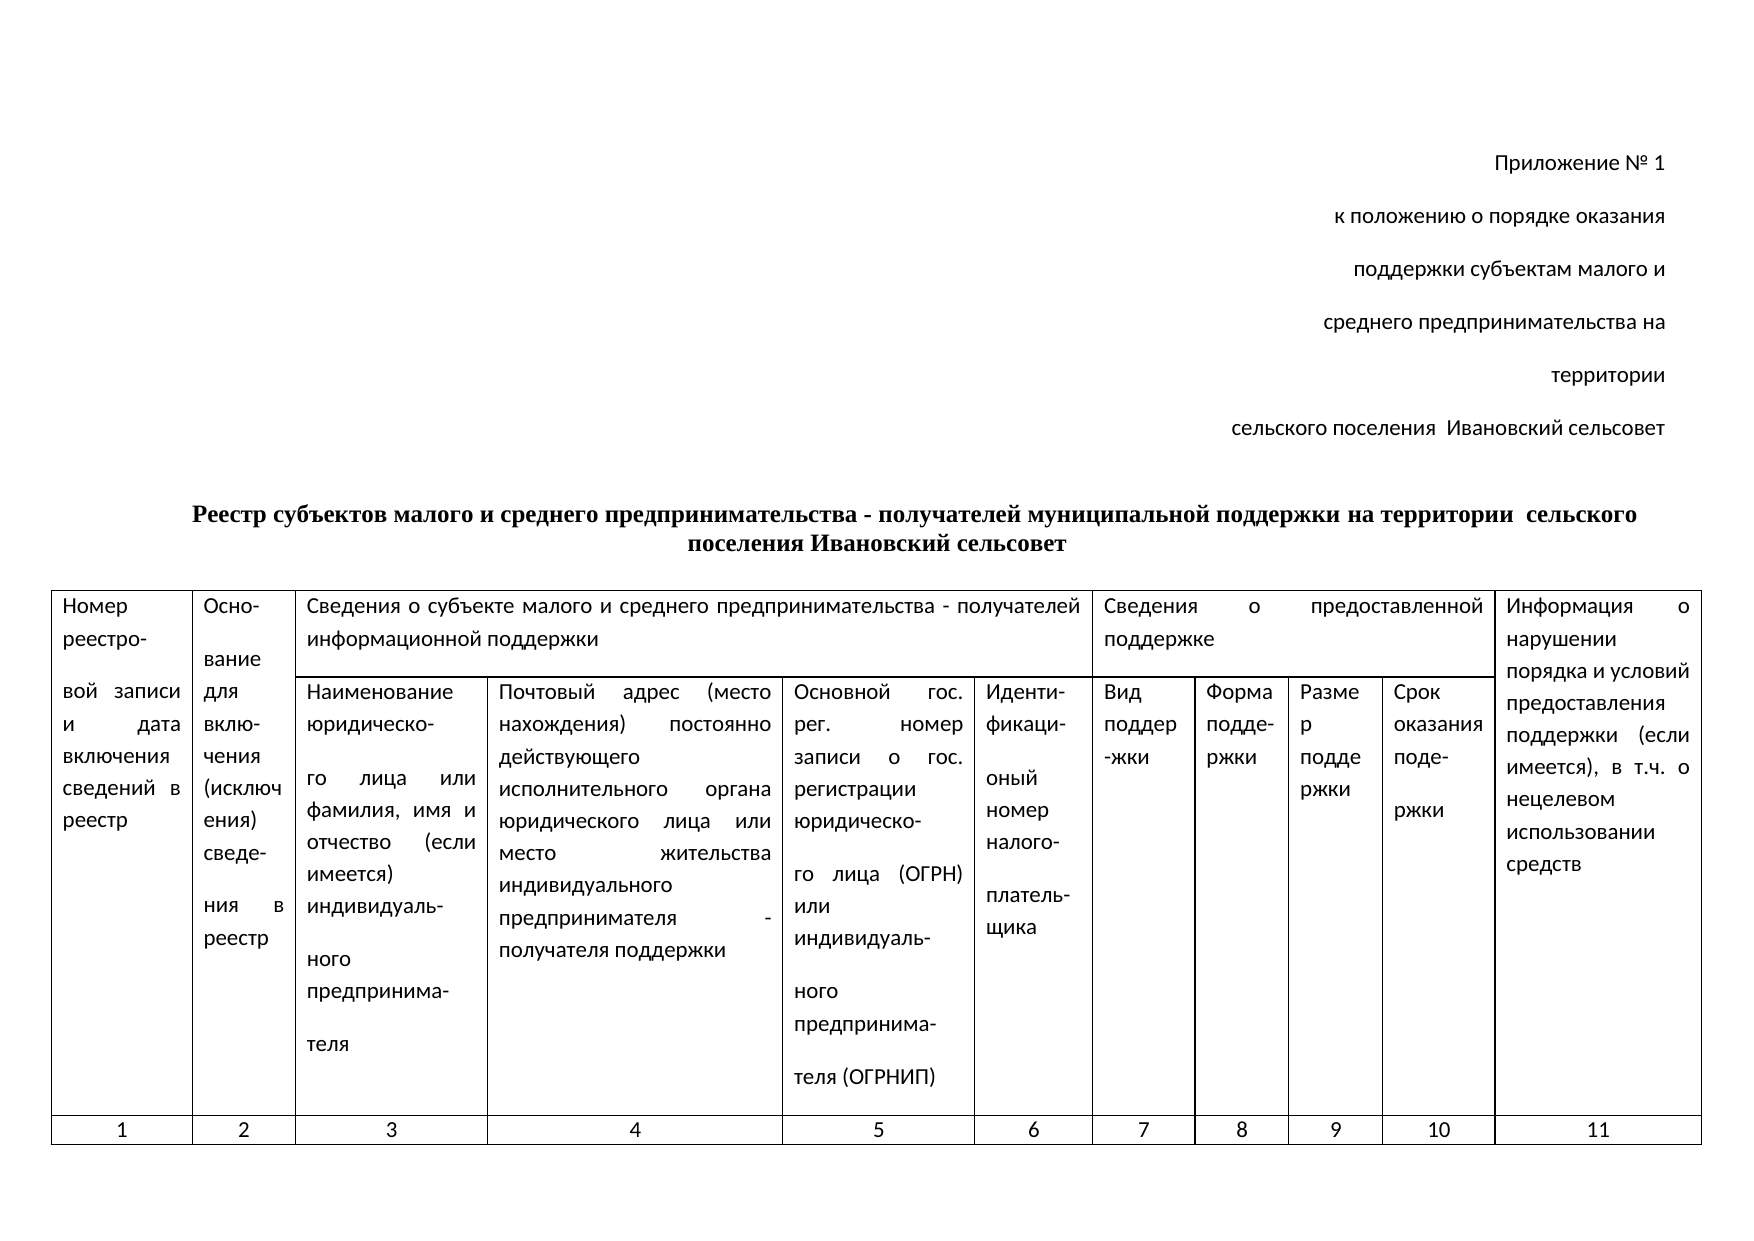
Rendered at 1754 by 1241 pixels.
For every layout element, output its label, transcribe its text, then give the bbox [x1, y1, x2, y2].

table_cell 9 [1289, 1116, 1382, 1143]
text сельского поселения Ивановский сельсовет [89, 413, 1665, 441]
table_header Осно- вание для вклю-чения (исключения) сведе- ния в реестр [193, 591, 295, 1114]
table_cell Наименование юридическо- го лица или фамилия, имя и отчество (если имеется) индивидуаль- ного предпринима- теля [296, 678, 487, 1114]
table_cell 4 [488, 1116, 782, 1143]
table_cell Вид поддер-жки [1093, 678, 1194, 1114]
table_cell 7 [1093, 1116, 1194, 1143]
table_cell 3 [296, 1116, 487, 1143]
table_cell 10 [1383, 1116, 1494, 1143]
table_cell Срок оказания поде- ржки [1383, 678, 1494, 1114]
table_cell Размер поддержки [1289, 678, 1382, 1114]
table_header Сведения о предоставленной поддержке [1093, 591, 1494, 676]
table_cell 2 [193, 1116, 295, 1143]
text территории [89, 360, 1665, 388]
table_cell 8 [1196, 1116, 1288, 1143]
table_cell 6 [975, 1116, 1092, 1143]
table_cell 5 [783, 1116, 974, 1143]
table_cell Форма подде-ржки [1196, 678, 1288, 1114]
text к положению о порядке оказания [89, 201, 1665, 229]
table_cell Почтовый адрес (место нахождения) постоянно действующего исполнительного органа юридического лица или место жительства индивидуального предпринимателя - получателя поддержки [488, 678, 782, 1114]
table_header Информация о нарушении порядка и условий предоставления поддержки (если имеется), в т.ч. о нецелевом использовании средств [1496, 591, 1701, 1114]
table_header Номер реестро- вой записи и дата включения сведений в реестр [52, 591, 192, 1114]
text среднего предпринимательства на [89, 307, 1665, 335]
text Приложение № 1 [89, 148, 1665, 176]
table_cell 1 [52, 1116, 192, 1143]
table_cell Иденти-фикаци- оный номер налого- платель-щика [975, 678, 1092, 1114]
text поддержки субъектам малого и [89, 254, 1665, 282]
table_cell 11 [1496, 1116, 1701, 1143]
text Реестр субъектов малого и среднего предпринимательства - получателей муниципальной поддержки на территории сельского поселения Ивановский сельсовет [89, 499, 1665, 557]
table_cell Основной гос. рег. номер записи о гос. регистрации юридическо- го лица (ОГРН) или индивидуаль- ного предпринима- теля (ОГРНИП) [783, 678, 974, 1114]
table_header Сведения о субъекте малого и среднего предпринимательства - получателей информационной поддержки [296, 591, 1092, 676]
